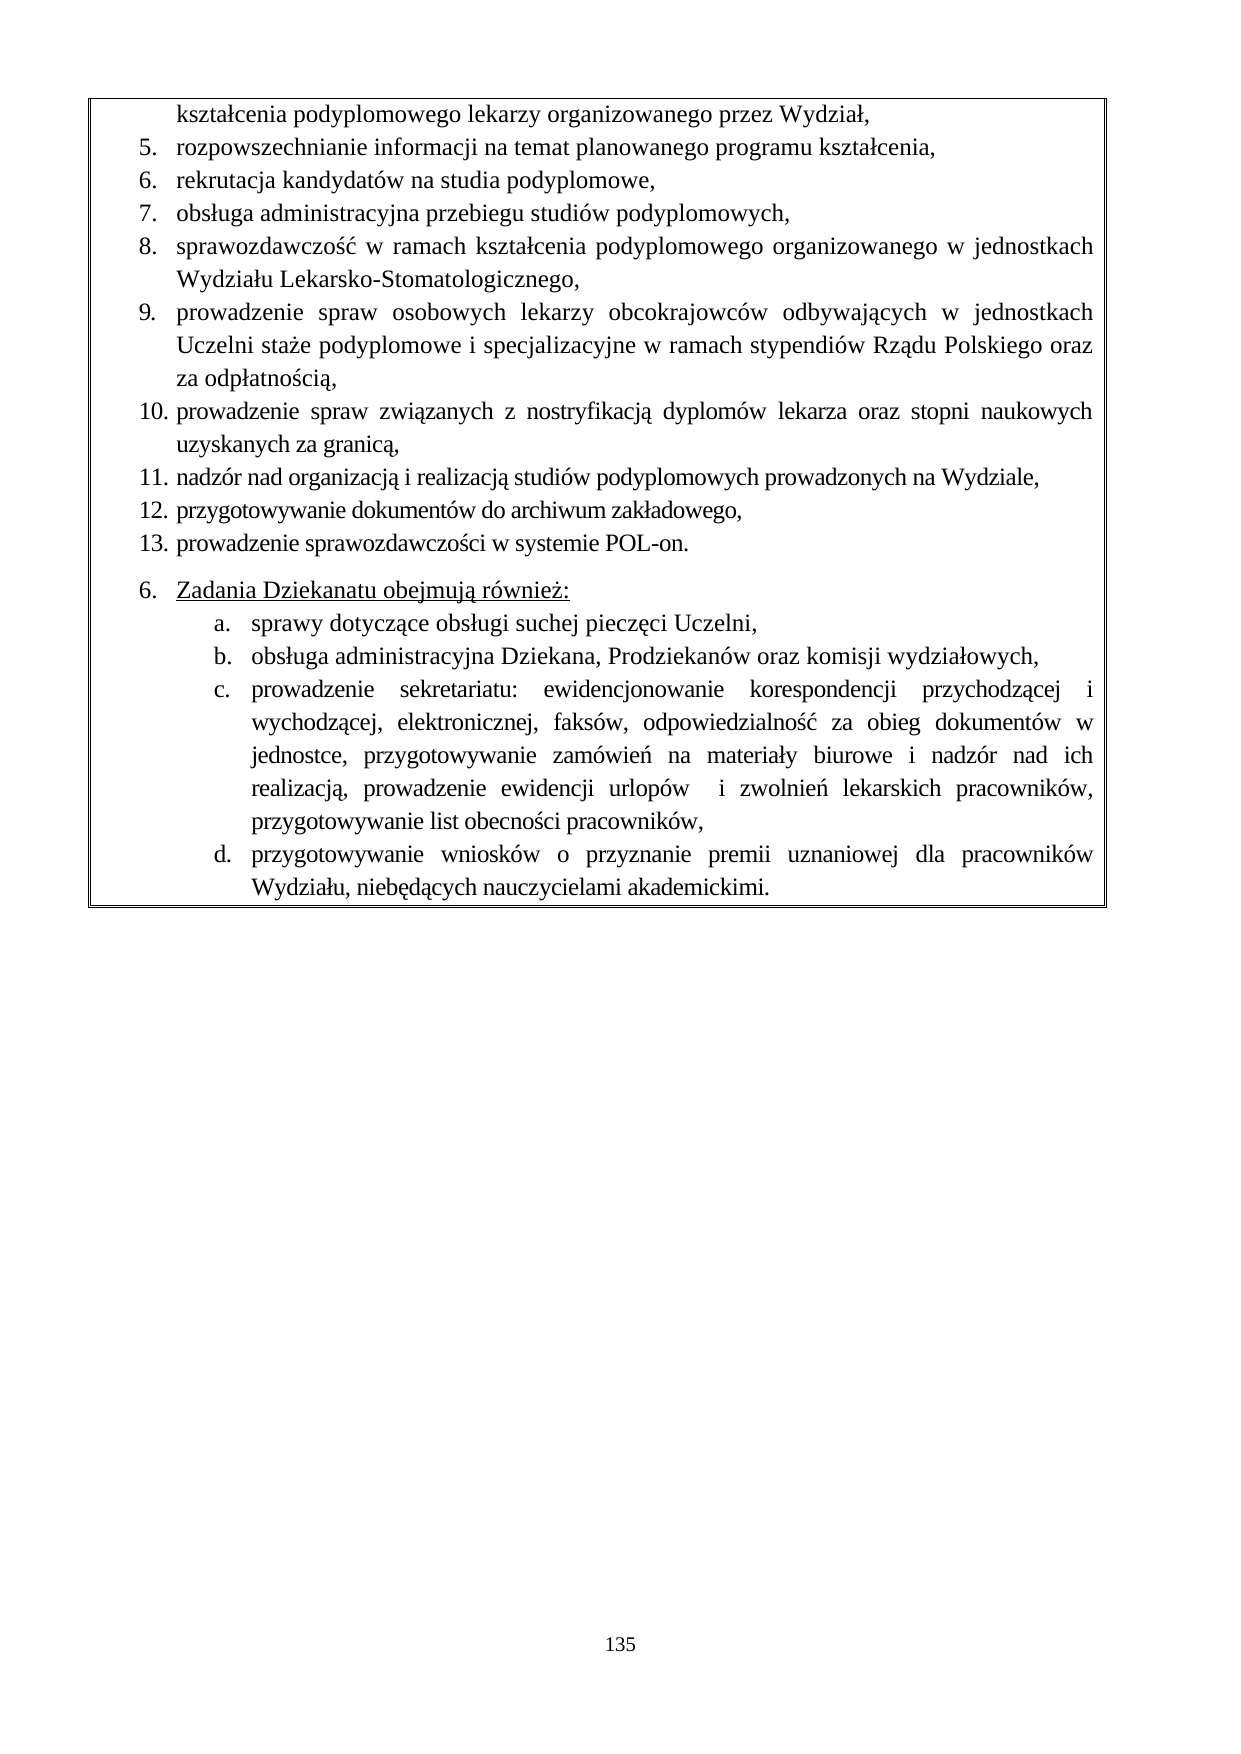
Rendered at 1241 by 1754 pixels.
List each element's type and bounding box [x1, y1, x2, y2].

table_cell [91, 99, 1104, 904]
